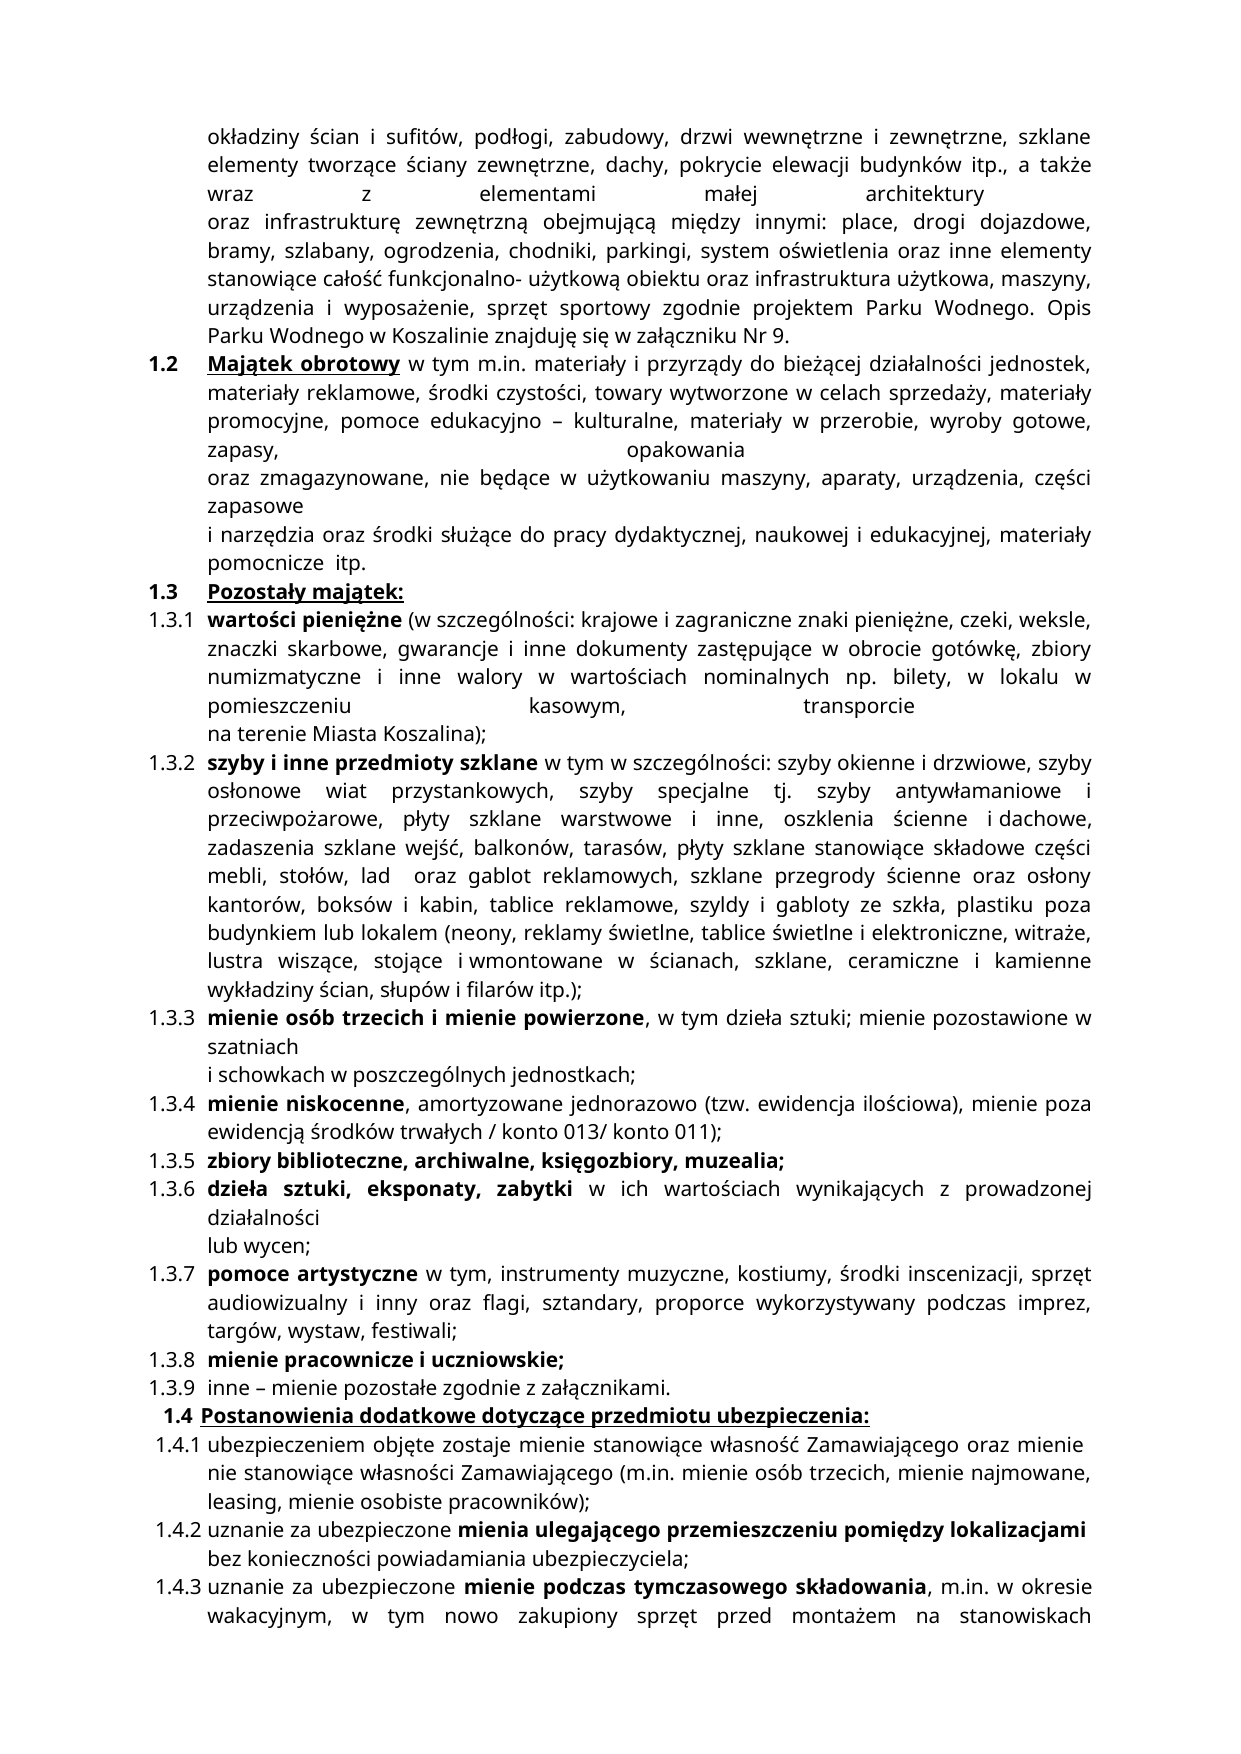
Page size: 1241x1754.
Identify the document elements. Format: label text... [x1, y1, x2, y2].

list uznanie za ubezpieczone mienia ulegającego przemieszczeniu pomiędzy lokalizacjami bez konieczności powiadamiania ubezpieczyciela; [155, 1515, 1092, 1572]
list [148, 122, 1092, 349]
list zbiory biblioteczne, archiwalne, księgozbiory, muzealia; [148, 1146, 1092, 1174]
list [155, 1572, 1092, 1629]
list mienie pracownicze i uczniowskie; [148, 1345, 1092, 1373]
list Postanowienia dodatkowe dotyczące przedmiotu ubezpieczenia: [163, 1402, 1092, 1430]
list szyby i inne przedmioty szklane w tym w szczególności: szyby okienne i drzwiowe, szyby osłonowe wiat przystankowych, szyby specjalne tj. szyby antywłamaniowe i przeciwpożarowe, płyty szklane warstwowe i inne, oszklenia ścienne i dachowe, zadaszenia szklane wejść, balkonów, tarasów, płyty szklane stanowiące składowe części mebli, stołów, lad oraz gablot reklamowych, szklane przegrody ścienne oraz osłony kantorów, boksów i kabin, tablice reklamowe, szyldy i gabloty ze szkła, plastiku poza budynkiem lub lokalem (neony, reklamy świetlne, tablice świetlne i elektroniczne, witraże, lustra wiszące, stojące i wmontowane w ścianach, szklane, ceramiczne i kamienne wykładziny ścian, słupów i filarów itp.); [148, 748, 1092, 1003]
list inne – mienie pozostałe zgodnie z załącznikami. [148, 1373, 1092, 1402]
list wartości pieniężne (w szczególności: krajowe i zagraniczne znaki pieniężne, czeki, weksle, znaczki skarbowe, gwarancje i inne dokumenty zastępujące w obrocie gotówkę, zbiory numizmatyczne i inne walory w wartościach nominalnych np. bilety, w lokalu w pomieszczeniu kasowym, transporcie na terenie Miasta Koszalina); [148, 605, 1092, 748]
list pomoce artystyczne w tym, instrumenty muzyczne, kostiumy, środki inscenizacji, sprzęt audiowizualny i inny oraz flagi, sztandary, proporce wykorzystywany podczas imprez, targów, wystaw, festiwali; [148, 1259, 1092, 1345]
list dzieła sztuki, eksponaty, zabytki w ich wartościach wynikających z prowadzonej działalności lub wycen; [148, 1174, 1092, 1259]
list Majątek obrotowy w tym m.in. materiały i przyrządy do bieżącej działalności jednostek, materiały reklamowe, środki czystości, towary wytworzone w celach sprzedaży, materiały promocyjne, pomoce edukacyjno – kulturalne, materiały w przerobie, wyroby gotowe, zapasy, opakowania oraz zmagazynowane, nie będące w użytkowaniu maszyny, aparaty, urządzenia, części zapasowe i narzędzia oraz środki służące do pracy dydaktycznej, naukowej i edukacyjnej, materiały pomocnicze itp. [148, 349, 1092, 577]
list mienie niskocenne, amortyzowane jednorazowo (tzw. ewidencja ilościowa), mienie poza ewidencją środków trwałych / konto 013/ konto 011); [148, 1089, 1092, 1146]
list Pozostały majątek: [148, 577, 1092, 605]
list mienie osób trzecich i mienie powierzone, w tym dzieła sztuki; mienie pozostawione w szatniach i schowkach w poszczególnych jednostkach; [148, 1003, 1092, 1089]
list ubezpieczeniem objęte zostaje mienie stanowiące własność Zamawiającego oraz mienie nie stanowiące własności Zamawiającego (m.in. mienie osób trzecich, mienie najmowane, leasing, mienie osobiste pracowników); [155, 1430, 1092, 1515]
